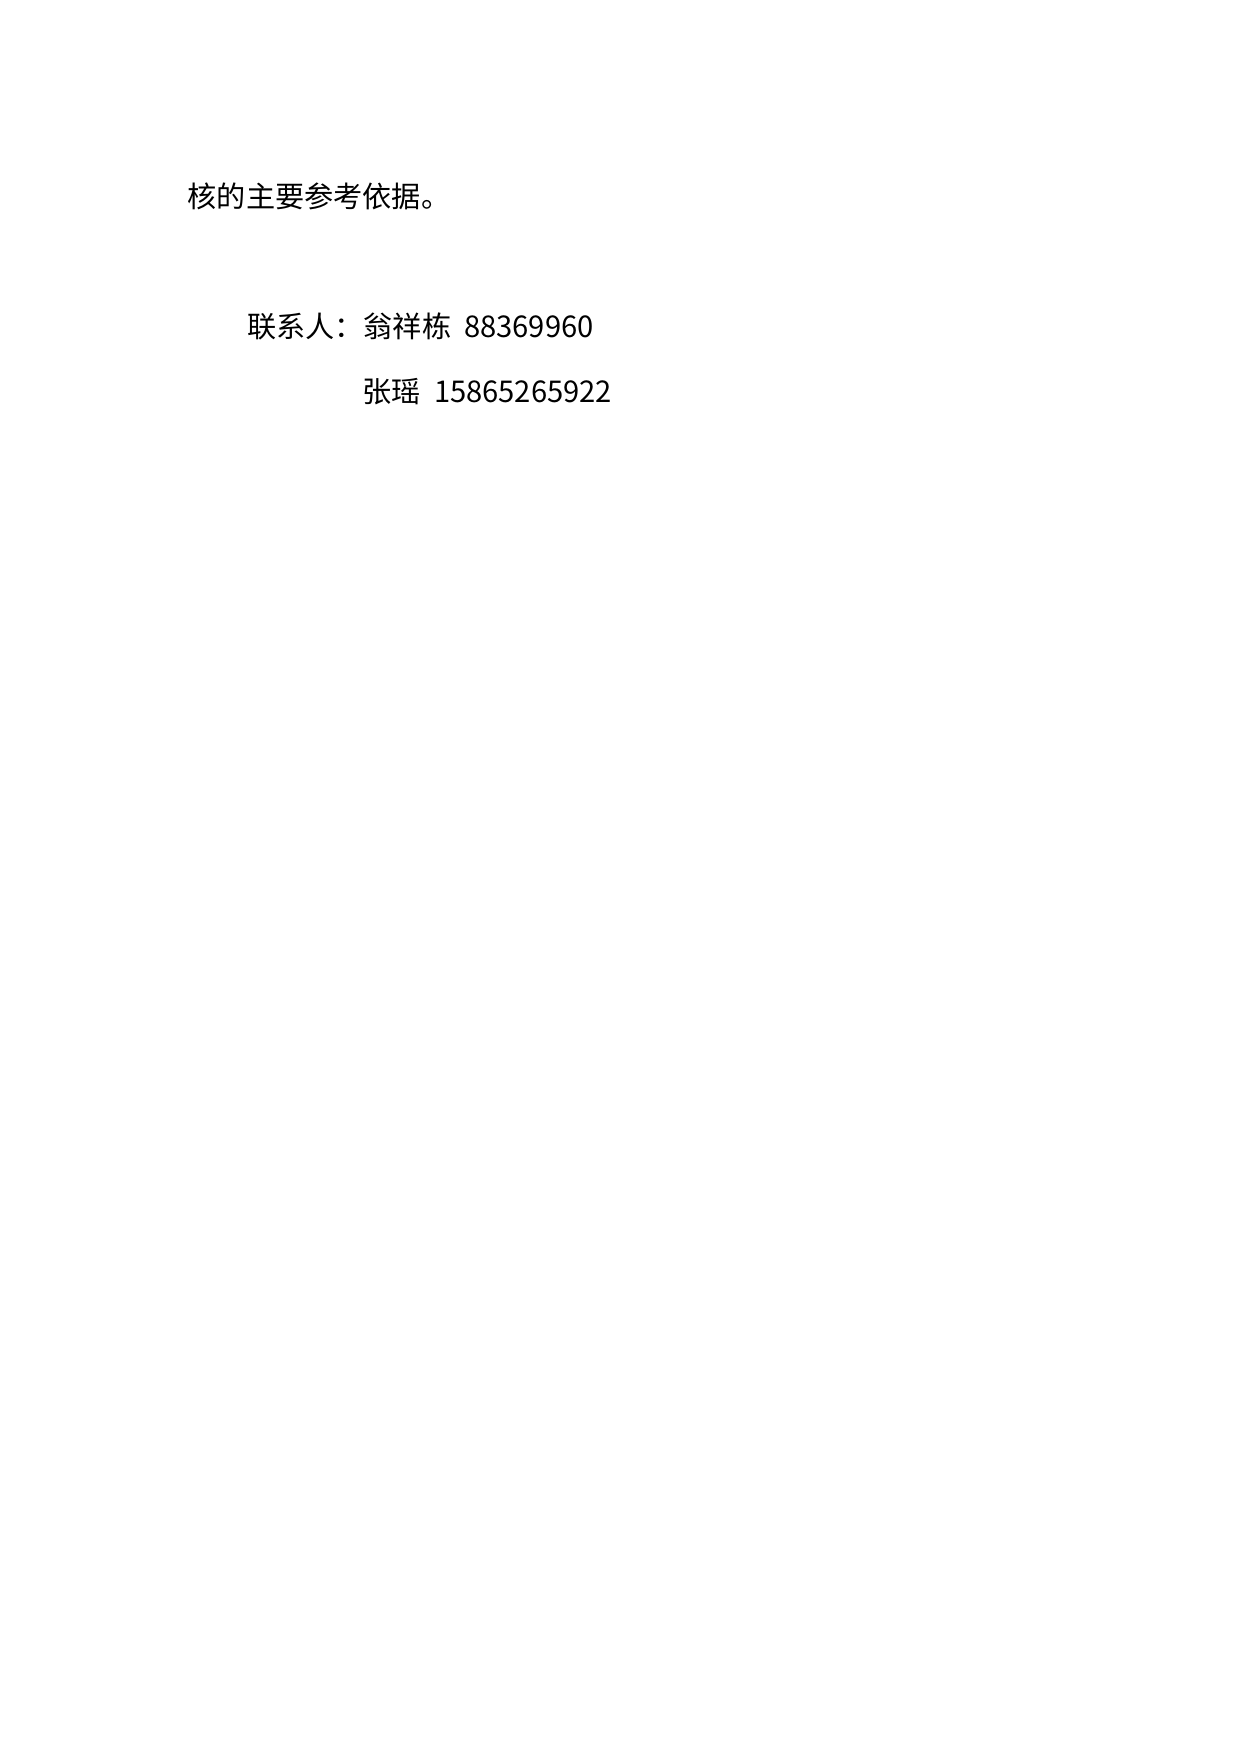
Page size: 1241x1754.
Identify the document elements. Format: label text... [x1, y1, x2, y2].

text 联系人：翁祥栋 88369960 [187, 292, 1053, 357]
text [187, 162, 1053, 227]
text 张瑶 15865265922 [187, 357, 1053, 422]
